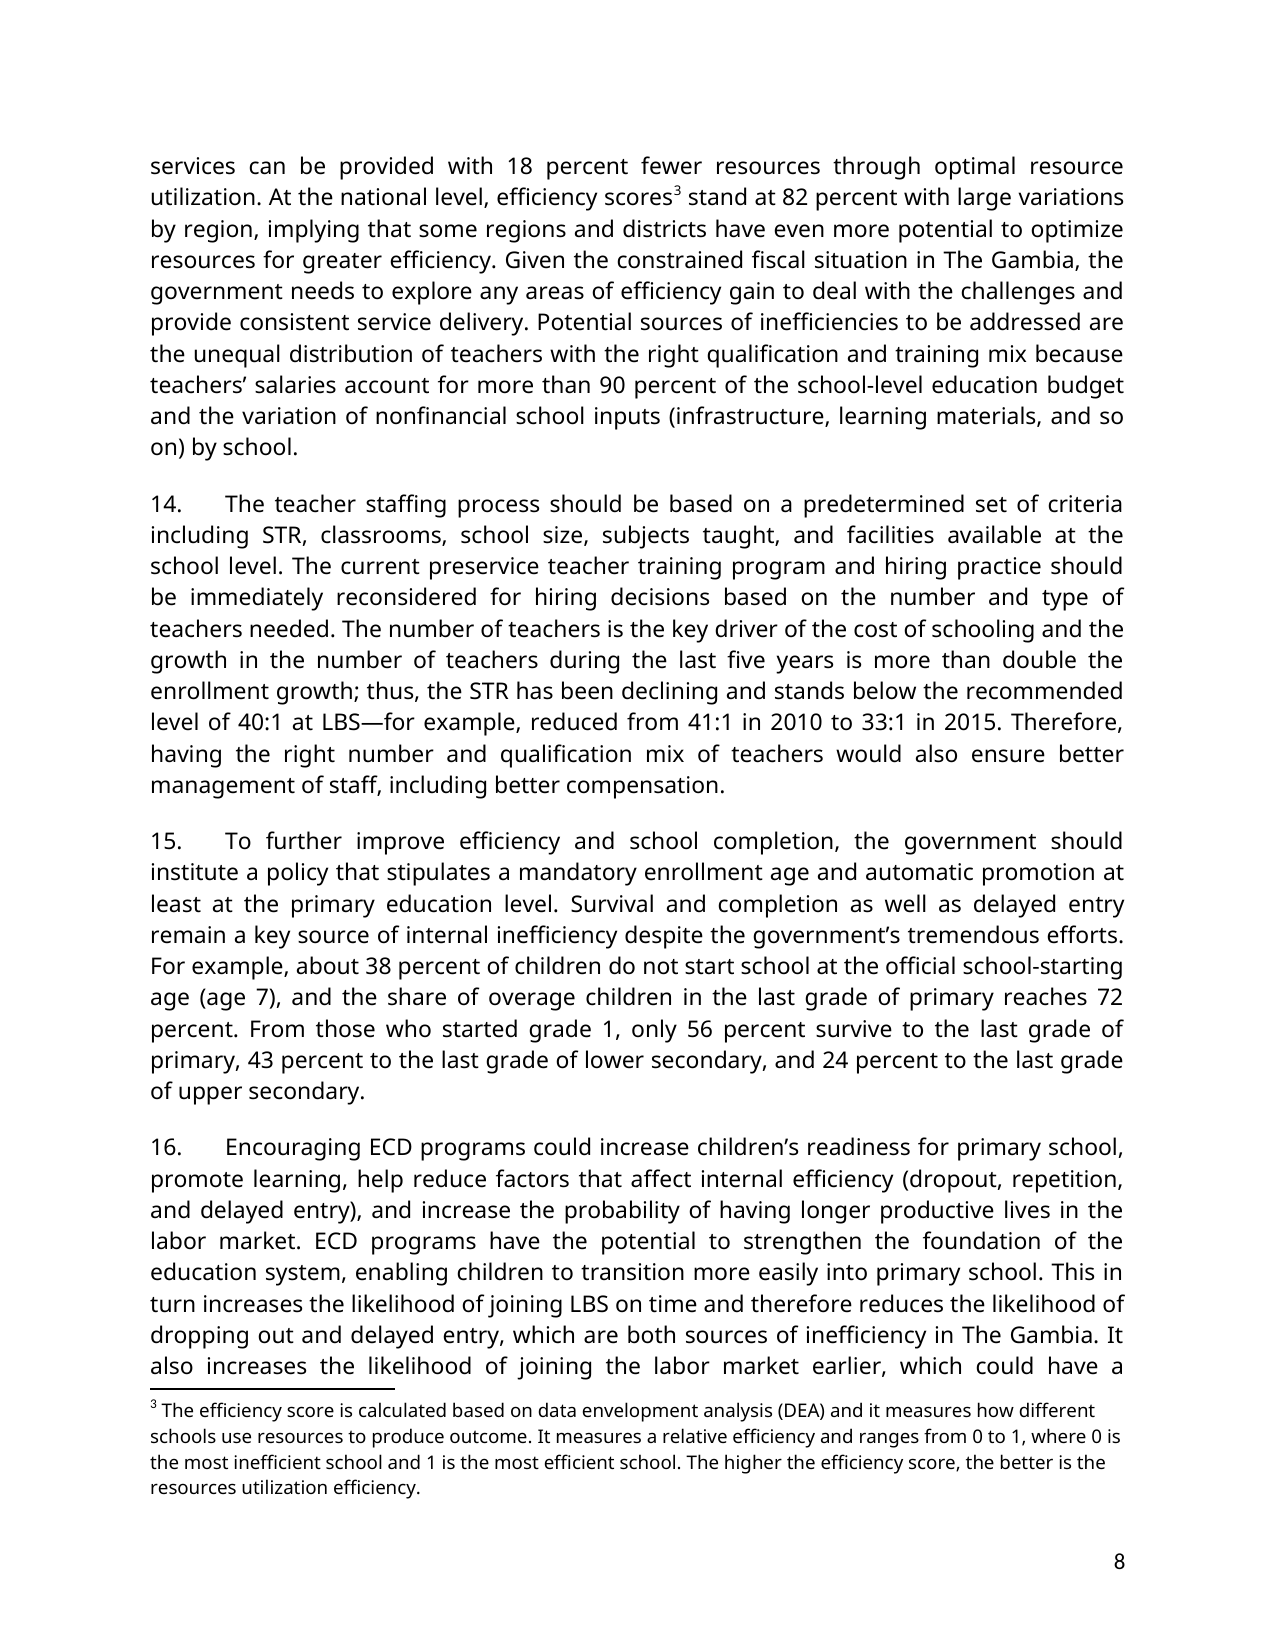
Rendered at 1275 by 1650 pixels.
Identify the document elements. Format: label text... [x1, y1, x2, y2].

list To further improve efficiency and school completion, the government should institute a policy that stipulates a mandatory enrollment age and automatic promotion at least at the primary education level. Survival and completion as well as delayed entry remain a key source of internal inefficiency despite the government’s tremendous efforts. For example, about 38 percent of children do not start school at the official school-starting age (age 7), and the share of overage children in the last grade of primary reaches 72 percent. From those who started grade 1, only 56 percent survive to the last grade of primary, 43 percent to the last grade of lower secondary, and 24 percent to the last grade of upper secondary. [150, 825, 1125, 1106]
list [150, 1131, 1125, 1381]
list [150, 150, 1125, 462]
list The teacher staffing process should be based on a predetermined set of criteria including STR, classrooms, school size, subjects taught, and facilities available at the school level. The current preservice teacher training program and hiring practice should be immediately reconsidered for hiring decisions based on the number and type of teachers needed. The number of teachers is the key driver of the cost of schooling and the growth in the number of teachers during the last five years is more than double the enrollment growth; thus, the STR has been declining and stands below the recommended level of 40:1 at LBS—for example, reduced from 41:1 in 2010 to 33:1 in 2015. Therefore, having the right number and qualification mix of teachers would also ensure better management of staff, including better compensation. [150, 487, 1125, 800]
